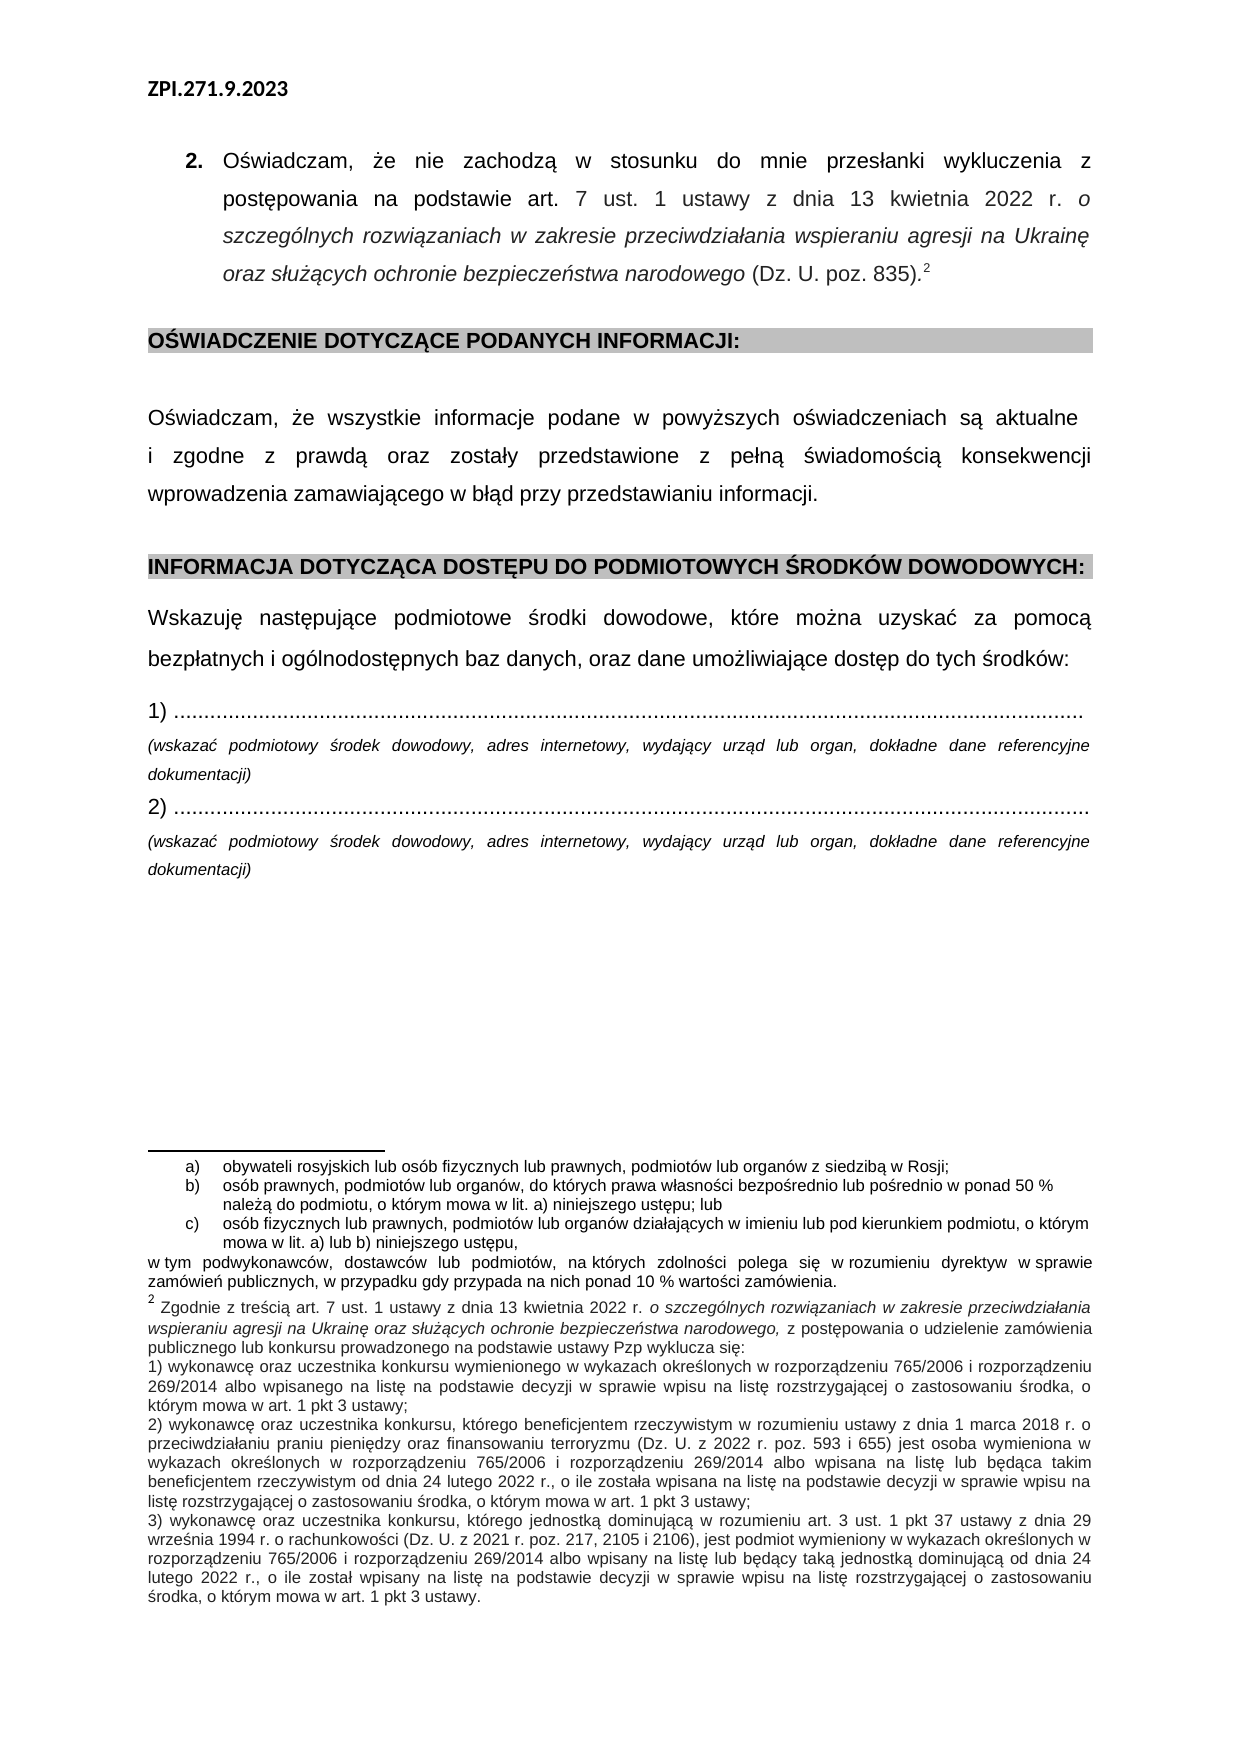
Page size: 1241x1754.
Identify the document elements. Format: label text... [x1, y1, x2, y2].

text INFORMACJA DOTYCZĄCA DOSTĘPU DO PODMIOTOWYCH ŚRODKÓW DOWODOWYCH: [148, 554, 1093, 579]
text Oświadczam, że wszystkie informacje podane w powyższych oświadczeniach są aktualne i zgodne z prawdą oraz zostały przedstawione z pełną świadomością konsekwencji wprowadzenia zamawiającego w błąd przy przedstawianiu informacji. [148, 405, 1093, 506]
list Oświadczam, że nie zachodzą w stosunku do mnie przesłanki wykluczenia z postępowania na podstawie art. 7 ust. 1 ustawy z dnia 13 kwietnia 2022 r. o szczególnych rozwiązaniach w zakresie przeciwdziałania wspieraniu agresji na Ukrainę oraz służących ochronie bezpieczeństwa narodowego (Dz. U. poz. 835). [185, 148, 1093, 286]
text 2) ....................................................................................................................................................... [148, 793, 1093, 819]
text Wskazuję następujące podmiotowe środki dowodowe, które można uzyskać za pomocą bezpłatnych i ogólnodostępnych baz danych, oraz dane umożliwiające dostęp do tych środków: [148, 604, 1093, 672]
text OŚWIADCZENIE DOTYCZĄCE PODANYCH INFORMACJI: [148, 328, 1093, 353]
text (wskazać podmiotowy środek dowodowy, adres internetowy, wydający urząd lub organ, dokładne dane referencyjne dokumentacji) [148, 831, 1093, 879]
text (wskazać podmiotowy środek dowodowy, adres internetowy, wydający urząd lub organ, dokładne dane referencyjne dokumentacji) [148, 736, 1093, 784]
text 1) ...................................................................................................................................................... [148, 698, 1093, 723]
